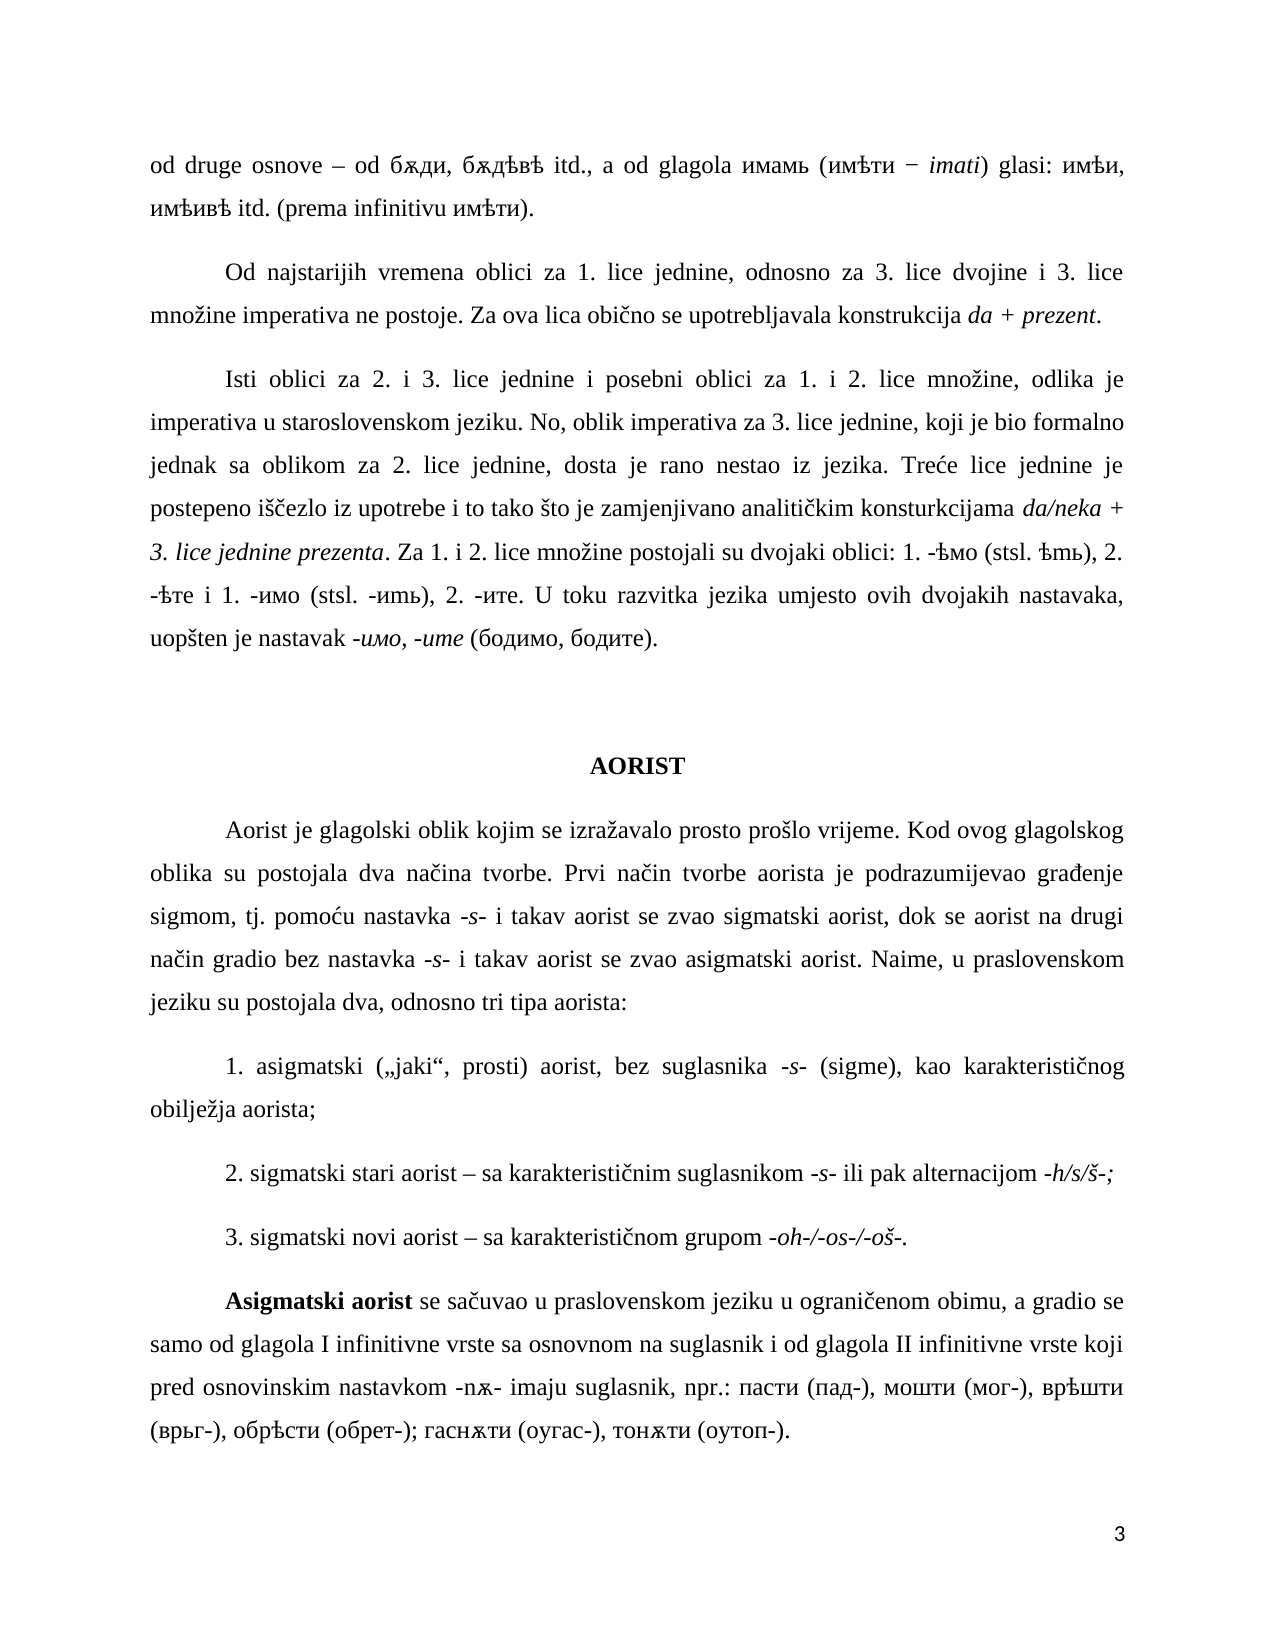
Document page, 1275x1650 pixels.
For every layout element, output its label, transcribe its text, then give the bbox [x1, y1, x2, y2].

text AORIST [150, 751, 1125, 779]
text 1. asigmatski („jaki“, prosti) aorist, bez suglasnika -s- (sigme), kao karakterističnog obilježja aorista; [150, 1051, 1125, 1123]
text 3. sigmatski novi aorist – sa karakterističnom grupom -oh-/-os-/-oš-. [150, 1222, 1125, 1251]
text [150, 150, 1125, 222]
text Isti oblici za 2. i 3. lice jednine i posebni oblici za 1. i 2. lice množine, odlika je imperativa u staroslovenskom jeziku. No, oblik imperativa za 3. lice jednine, koji je bio formalno jednak sa oblikom za 2. lice jednine, dosta je rano nestao iz jezika. Treće lice jednine je postepeno iščezlo iz upotrebe i to tako što je zamjenjivano analitičkim konsturkcijama da/neka + 3. lice jednine prezenta. Za 1. i 2. lice množine postojali su dvojaki oblici: 1. -ѣмо (stsl. ѣmь), 2. -ѣте i 1. -имо (stsl. -иmь), 2. -ите. U toku razvitka jezika umjesto ovih dvojakih nastavaka, uopšten je nastavak -имо, -ите (бодимо, бодите). [150, 364, 1125, 652]
text Od najstarijih vremena oblici za 1. lice jednine, odnosno za 3. lice dvojine i 3. lice množine imperativa ne postoje. Za ova lica obično se upotrebljavala konstrukcija da + prezent. [150, 257, 1125, 329]
text Aorist je glagolski oblik kojim se izražavalo prosto prošlo vrijeme. Kod ovog glagolskog oblika su postojala dva načina tvorbe. Prvi način tvorbe aorista je podrazumijevao građenje sigmom, tj. pomoću nastavka -s- i takav aorist se zvao sigmatski aorist, dok se aorist na drugi način gradio bez nastavka -s- i takav aorist se zvao asigmatski aorist. Naime, u praslovenskom jeziku su postojala dva, odnosno tri tipa aorista: [150, 815, 1125, 1016]
text 2. sigmatski stari aorist – sa karakterističnim suglasnikom -s- ili pak alternacijom -h/s/š-; [150, 1158, 1125, 1187]
text Asigmatski aorist se sačuvao u praslovenskom jeziku u ograničenom obimu, a gradio se samo od glagola I infinitivne vrste sa osnovnom na suglasnik i od glagola II infinitivne vrste koji pred osnovinskim nastavkom -nѫ- imaju suglasnik, npr.: пасти (пад-), мошти (мог-), врѣшти (врьг-), обрѣсти (обрет-); гаснѫти (оугас-), тонѫти (оутоп-). [150, 1286, 1125, 1444]
